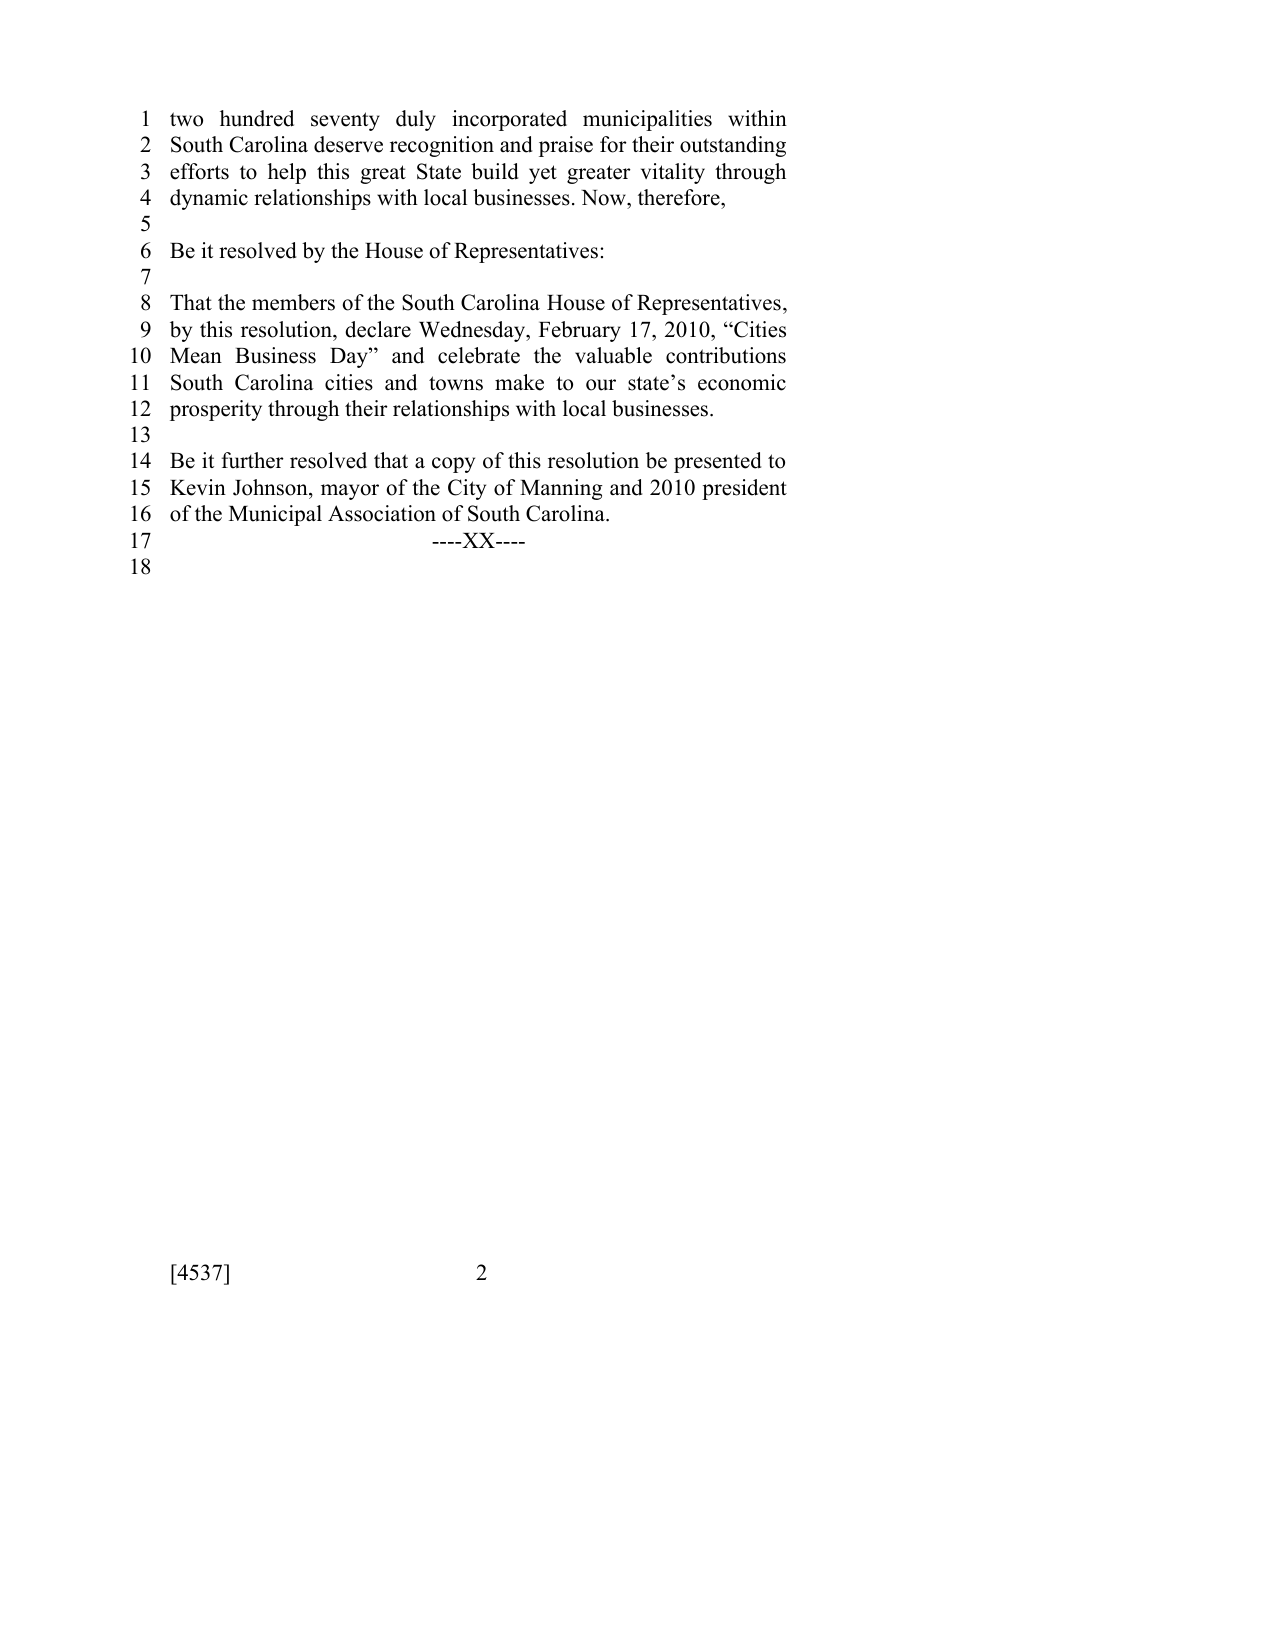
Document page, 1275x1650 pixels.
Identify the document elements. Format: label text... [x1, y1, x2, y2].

text That the members of the South Carolina House of Representatives, by this resolution, declare Wednesday, February 17, 2010, “Cities Mean Business Day” and celebrate the valuable contributions South Carolina cities and towns make to our state’s economic prosperity through their relationships with local businesses. [169, 289, 787, 421]
text ----XX---- [169, 527, 787, 553]
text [169, 105, 787, 210]
text Be it further resolved that a copy of this resolution be presented to Kevin Johnson, mayor of the City of Manning and 2010 president of the Municipal Association of South Carolina. [169, 448, 787, 527]
text Be it resolved by the House of Representatives: [169, 237, 787, 263]
